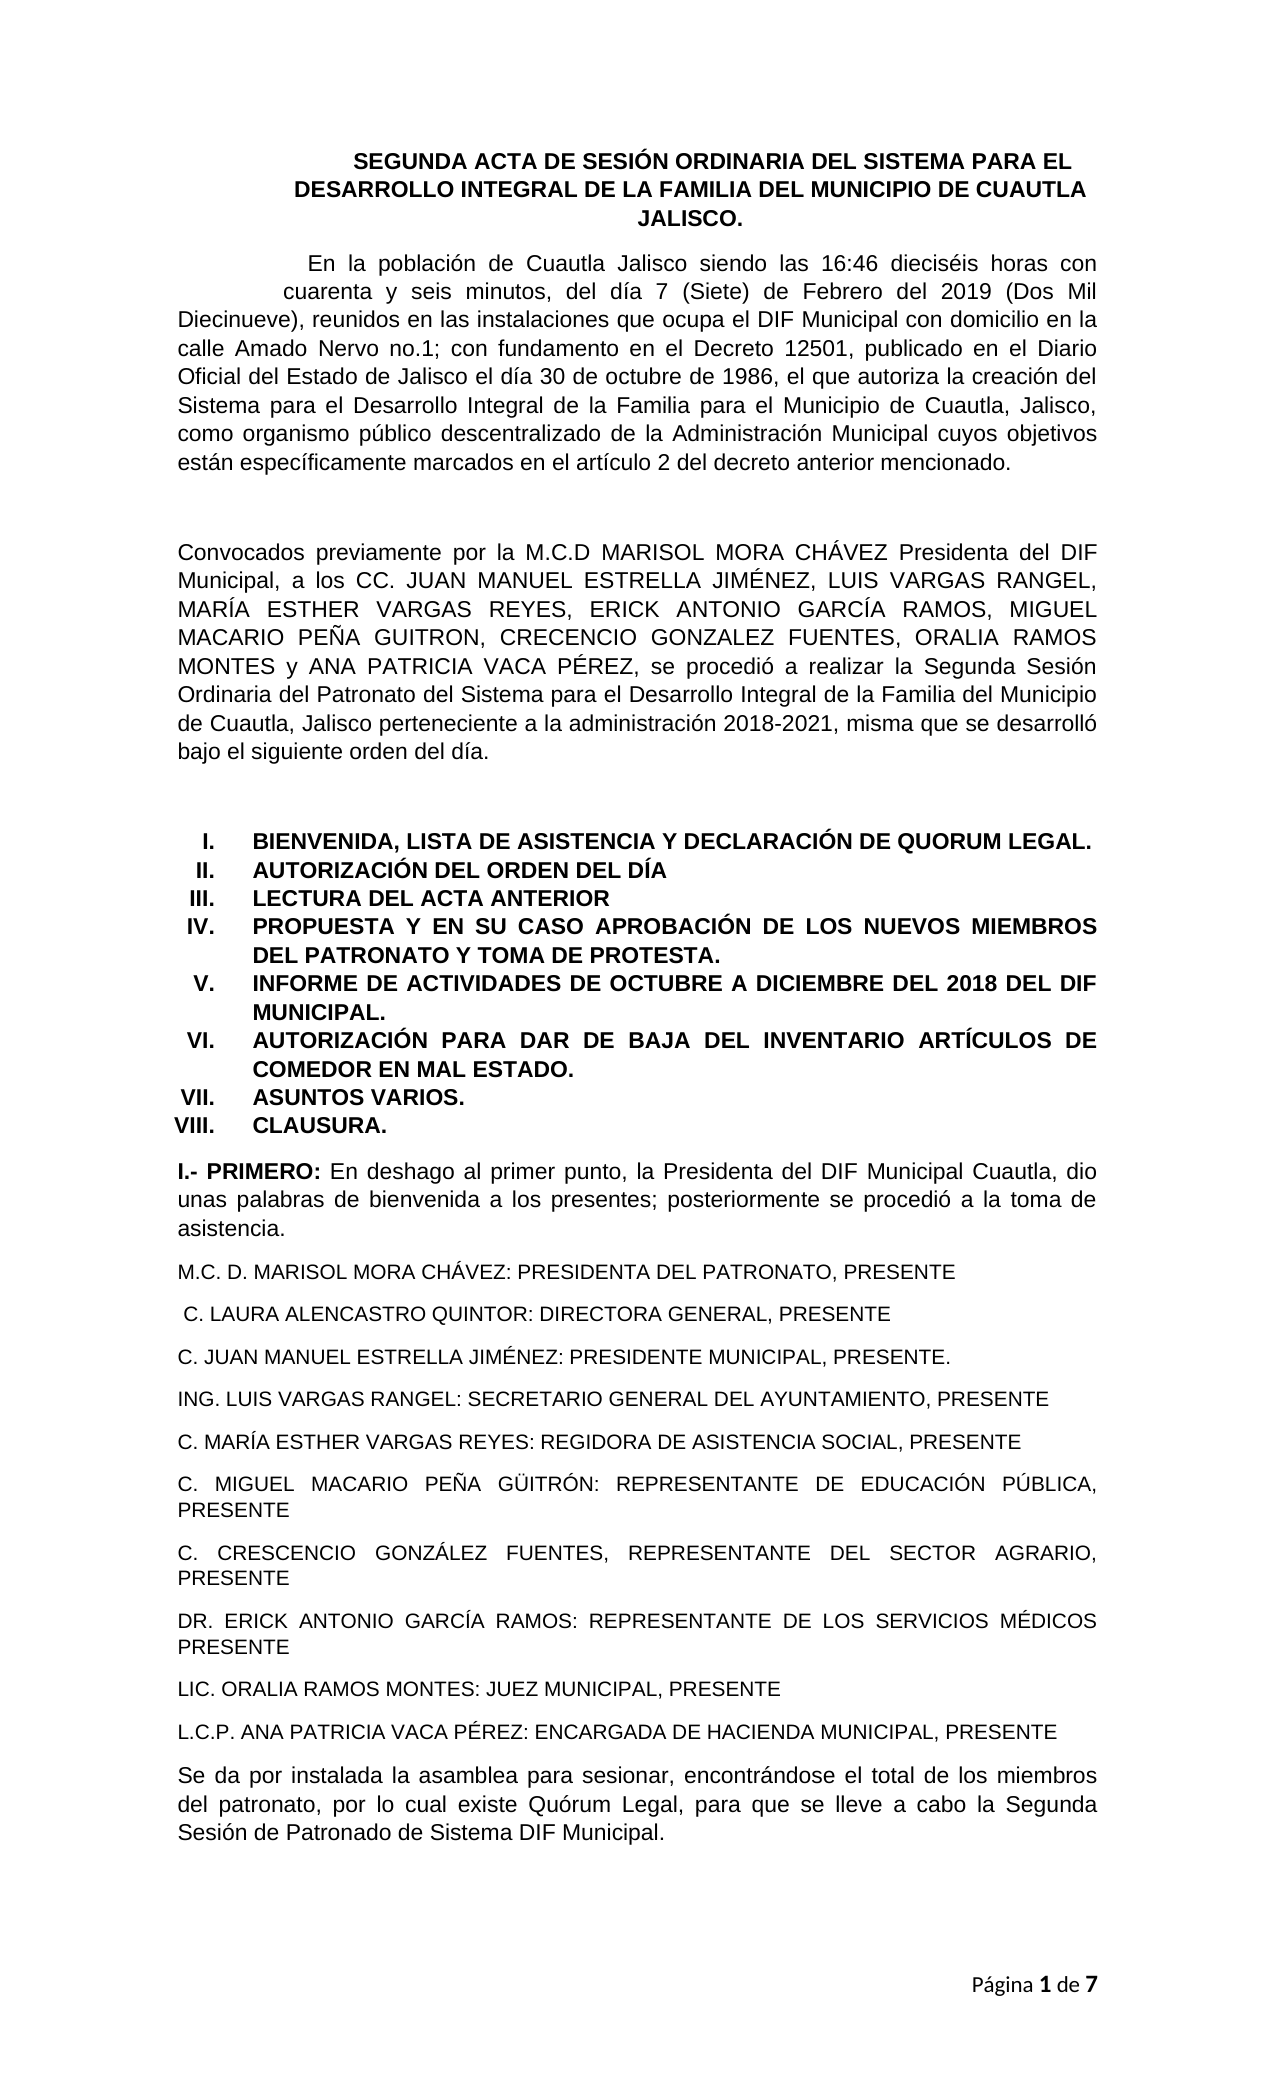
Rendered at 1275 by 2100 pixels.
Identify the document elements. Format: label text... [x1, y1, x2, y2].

list LECTURA DEL ACTA ANTERIOR [215, 885, 1098, 911]
text Se da por instalada la asamblea para sesionar, encontrándose el total de los miembros del patronato, por lo cual existe Quórum Legal, para que se lleve a cabo la Segunda Sesión de Patronado de Sistema DIF Municipal. [177, 1762, 1098, 1845]
text LIC. ORALIA RAMOS MONTES: JUEZ MUNICIPAL, PRESENTE [177, 1677, 1098, 1701]
text C. JUAN MANUEL ESTRELLA JIMÉNEZ: PRESIDENTE MUNICIPAL, PRESENTE. [177, 1344, 1098, 1368]
list INFORME DE ACTIVIDADES DE OCTUBRE A DICIEMBRE DEL 2018 DEL DIF MUNICIPAL. [215, 970, 1098, 1025]
text C. MARÍA ESTHER VARGAS REYES: REGIDORA DE ASISTENCIA SOCIAL, PRESENTE [177, 1429, 1098, 1453]
list BIENVENIDA, LISTA DE ASISTENCIA Y DECLARACIÓN DE QUORUM LEGAL. [215, 828, 1098, 854]
text C. CRESCENCIO GONZÁLEZ FUENTES, REPRESENTANTE DEL SECTOR AGRARIO, PRESENTE [177, 1540, 1098, 1590]
list ASUNTOS VARIOS. [215, 1084, 1098, 1110]
list AUTORIZACIÓN DEL ORDEN DEL DÍA [215, 857, 1098, 883]
text C. LAURA ALENCASTRO QUINTOR: DIRECTORA GENERAL, PRESENTE [177, 1302, 1098, 1326]
list AUTORIZACIÓN PARA DAR DE BAJA DEL INVENTARIO ARTÍCULOS DE COMEDOR EN MAL ESTADO. [215, 1027, 1098, 1082]
text En la población de Cuautla Jalisco siendo las 16:46 dieciséis horas con cuarenta y seis minutos, del día 7 (Siete) de Febrero del 2019 (Dos Mil Diecinueve), reunidos en las instalaciones que ocupa el DIF Municipal con domicilio en la calle Amado Nervo no.1; con fundamento en el Decreto 12501, publicado en el Diario Oficial del Estado de Jalisco el día 30 de octubre de 1986, el que autoriza la creación del Sistema para el Desarrollo Integral de la Familia para el Municipio de Cuautla, Jalisco, como organismo público descentralizado de la Administración Municipal cuyos objetivos están específicamente marcados en el artículo 2 del decreto anterior mencionado. [177, 249, 1098, 475]
text Convocados previamente por la M.C.D MARISOL MORA CHÁVEZ Presidenta del DIF Municipal, a los CC. JUAN MANUEL ESTRELLA JIMÉNEZ, LUIS VARGAS RANGEL, MARÍA ESTHER VARGAS REYES, ERICK ANTONIO GARCÍA RAMOS, MIGUEL MACARIO PEÑA GUITRON, CRECENCIO GONZALEZ FUENTES, ORALIA RAMOS MONTES y ANA PATRICIA VACA PÉREZ, se procedió a realizar la Segunda Sesión Ordinaria del Patronato del Sistema para el Desarrollo Integral de la Familia del Municipio de Cuautla, Jalisco perteneciente a la administración 2018-2021, misma que se desarrolló bajo el siguiente orden del día. [177, 539, 1098, 764]
text C. MIGUEL MACARIO PEÑA GÜITRÓN: REPRESENTANTE DE EDUCACIÓN PÚBLICA, PRESENTE [177, 1472, 1098, 1522]
text M.C. D. MARISOL MORA CHÁVEZ: PRESIDENTA DEL PATRONATO, PRESENTE [177, 1259, 1098, 1283]
list PROPUESTA Y EN SU CASO APROBACIÓN DE LOS NUEVOS MIEMBROS DEL PATRONATO Y TOMA DE PROTESTA. [215, 913, 1098, 968]
text ING. LUIS VARGAS RANGEL: SECRETARIO GENERAL DEL AYUNTAMIENTO, PRESENTE [177, 1387, 1098, 1411]
text I.- PRIMERO: En deshago al primer punto, la Presidenta del DIF Municipal Cuautla, dio unas palabras de bienvenida a los presentes; posteriormente se procedió a la toma de asistencia. [177, 1158, 1098, 1241]
text SEGUNDA ACTA DE SESIÓN ORDINARIA DEL SISTEMA PARA EL DESARROLLO INTEGRAL DE LA FAMILIA DEL MUNICIPIO DE CUAUTLA JALISCO. [177, 148, 1098, 231]
list CLAUSURA. [215, 1112, 1098, 1139]
text DR. ERICK ANTONIO GARCÍA RAMOS: REPRESENTANTE DE LOS SERVICIOS MÉDICOS PRESENTE [177, 1609, 1098, 1658]
text L.C.P. ANA PATRICIA VACA PÉREZ: ENCARGADA DE HACIENDA MUNICIPAL, PRESENTE [177, 1719, 1098, 1743]
